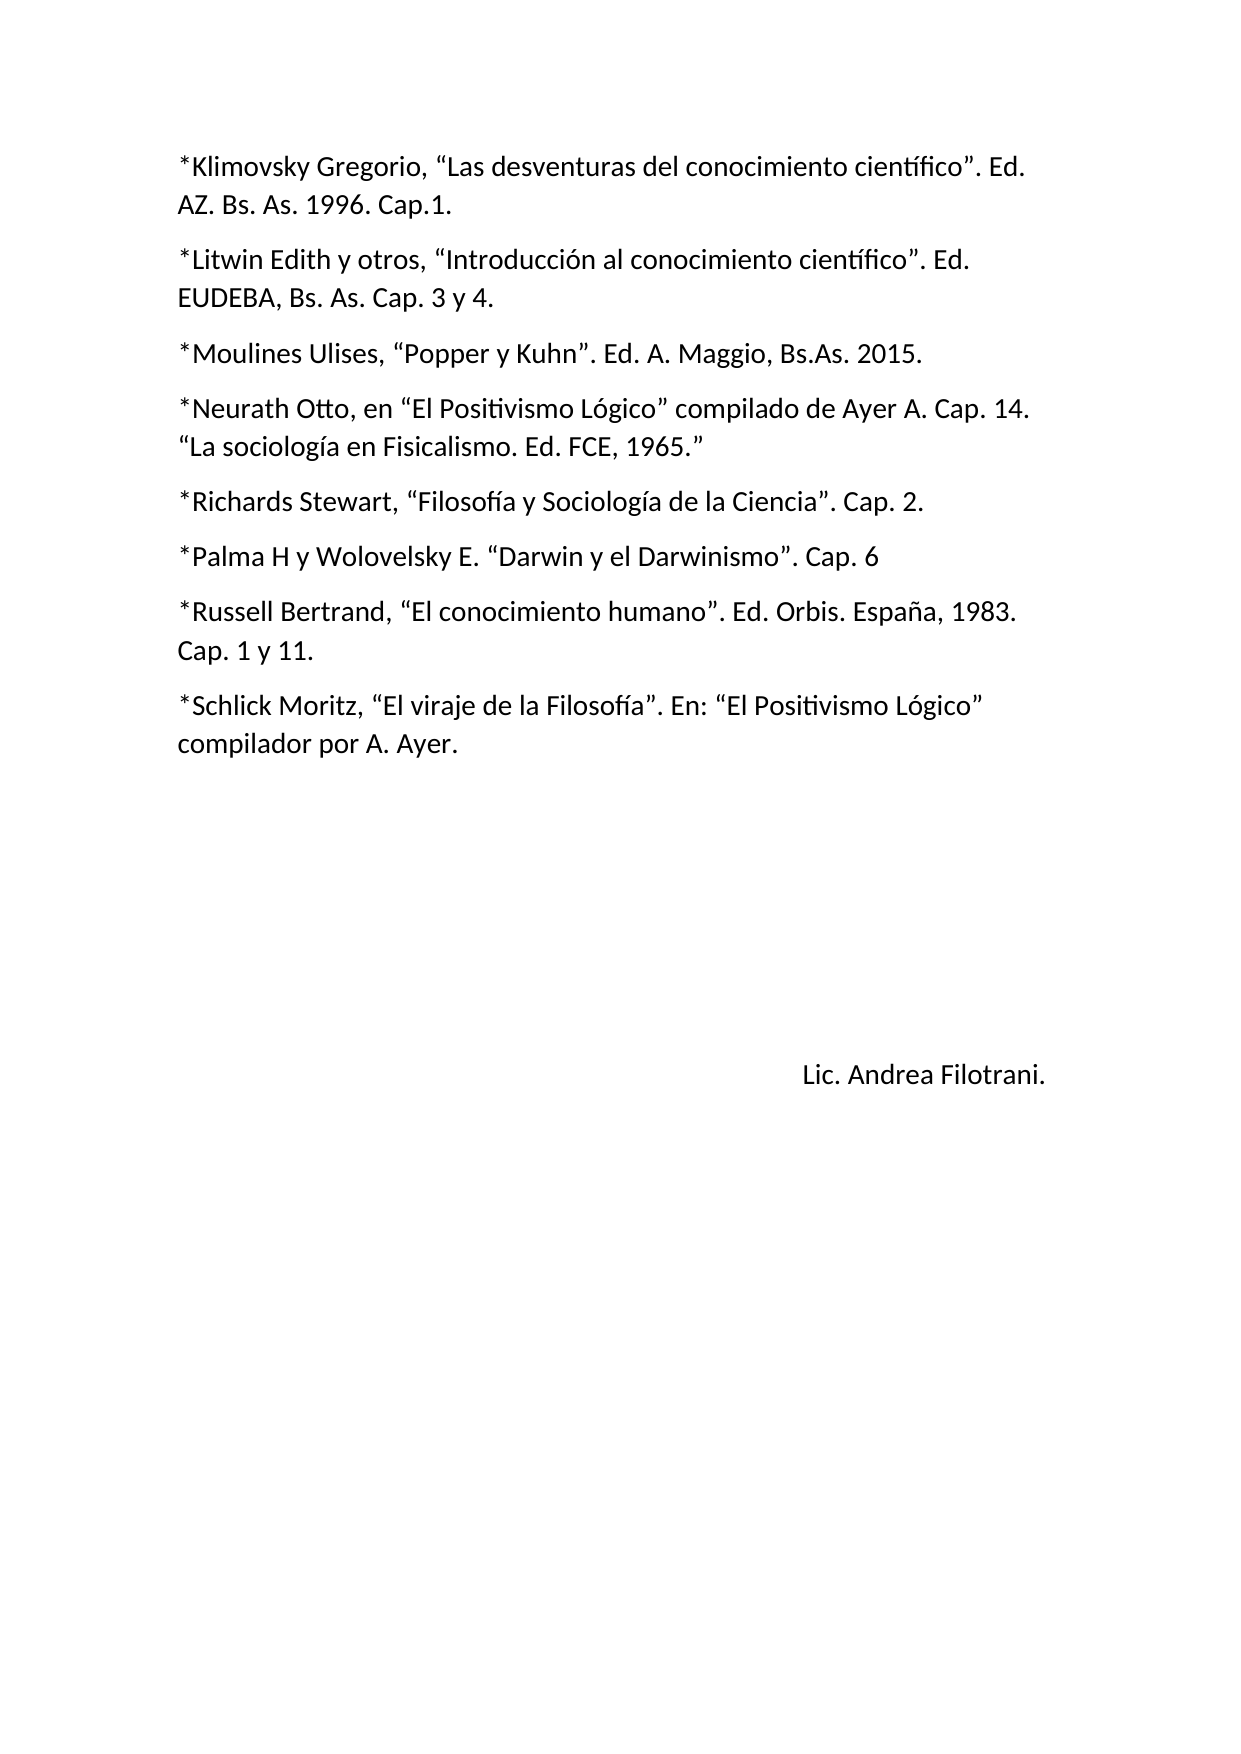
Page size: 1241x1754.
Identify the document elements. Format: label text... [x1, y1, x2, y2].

text *Richards Stewart, “Filosofía y Sociología de la Ciencia”. Cap. 2. [177, 483, 1063, 519]
text *Palma H y Wolovelsky E. “Darwin y el Darwinismo”. Cap. 6 [177, 538, 1063, 574]
text *Neurath Otto, en “El Positivismo Lógico” compilado de Ayer A. Cap. 14. “La sociología en Fisicalismo. Ed. FCE, 1965.” [177, 390, 1063, 464]
text *Litwin Edith y otros, “Introducción al conocimiento científico”. Ed. EUDEBA, Bs. As. Cap. 3 y 4. [177, 241, 1063, 315]
text Lic. Andrea Filotrani. [177, 1056, 1063, 1092]
text *Schlick Moritz, “El viraje de la Filosofía”. En: “El Positivismo Lógico” compilador por A. Ayer. [177, 687, 1063, 761]
text *Moulines Ulises, “Popper y Kuhn”. Ed. A. Maggio, Bs.As. 2015. [177, 335, 1063, 370]
text *Russell Bertrand, “El conocimiento humano”. Ed. Orbis. España, 1983. Cap. 1 y 11. [177, 593, 1063, 668]
text *Klimovsky Gregorio, “Las desventuras del conocimiento científico”. Ed. AZ. Bs. As. 1996. Cap.1. [177, 148, 1063, 222]
